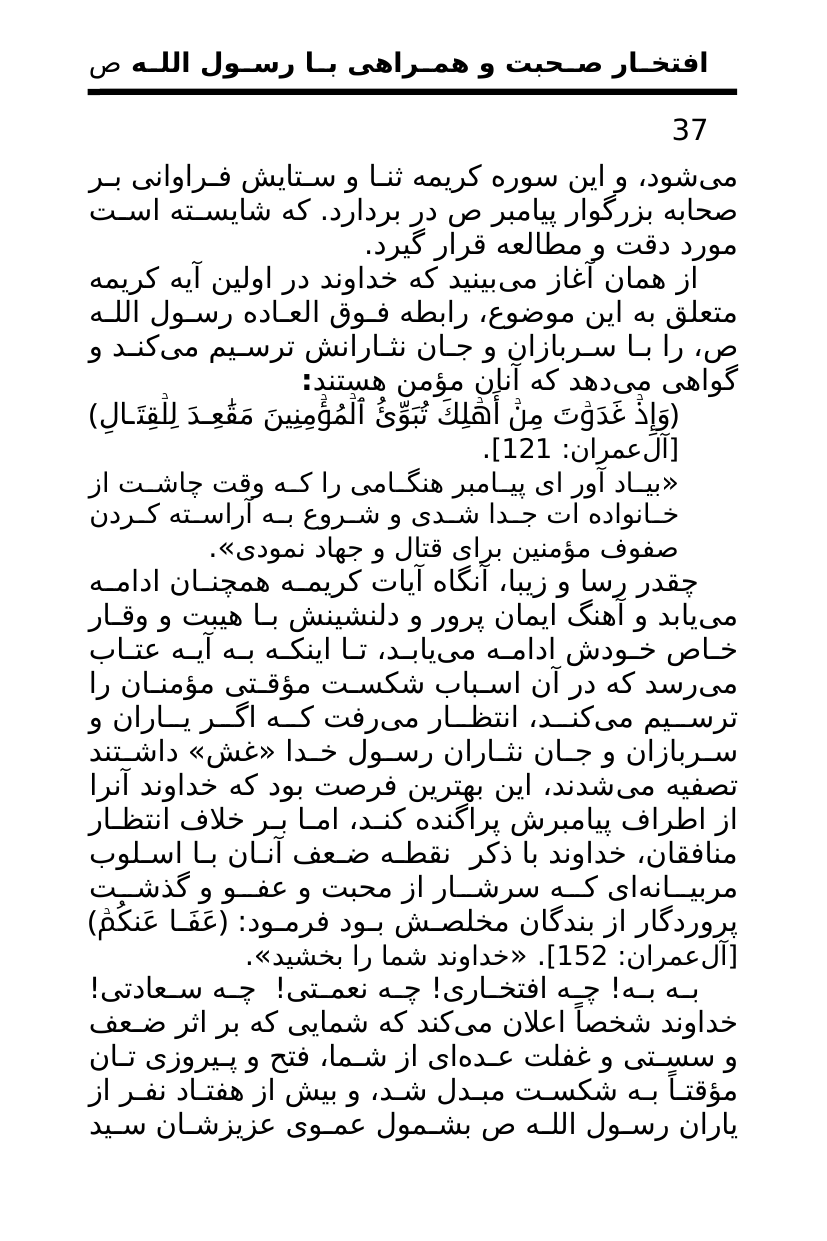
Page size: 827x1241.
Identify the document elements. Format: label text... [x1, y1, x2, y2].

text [89, 972, 738, 1142]
text چقدر رسا و زیبا، آنگاه آیات کریمه همچنان ادامه می‌‌یابد و آهنگ ایمان پرور و دلنشینش با هیبت و وقار خاص خودش ادامه می‌‌یابد، تا اینکه به آیه عتاب می‌‌رسد که در آن اسباب شکست مؤقتی مؤمنان را ترسیم می‌‌کند، انتظار می‌‌رفت که اگر یاران و سربازان و جان نثاران رسول خدا «غش» داشتند تصفیه می‌‌شدند، این بهترین فرصت بود که خداوند آنرا از اطراف پیامبرش پراگنده کند، اما بر خلاف انتظار منافقان، خداوند با ذکر نقطه ضعف آنان با اسلوب مربیانه‌ای که سرشار از محبت و عفو و گذشت پروردگار از بندگان مخلصش بود فرمود: ﴿عَفَا عَنكُمۡ﴾ [آل‌عمران: 152]. «خداوند شما را بخشید». [89, 564, 738, 972]
text ﴿وَإِذۡ غَدَوۡتَ مِنۡ أَهۡلِكَ تُبَوِّئُ ٱلۡمُؤۡمِنِينَ مَقَٰعِدَ لِلۡقِتَالِ﴾ [آل‌عمران: 121]. [89, 397, 679, 465]
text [89, 159, 738, 261]
text از همان آغاز می‌‌بینید که خداوند در اولین آیه کریمه متعلق به این موضوع، رابطه فوق العاده رسول الله ص، را با سربازان و جان نثارانش ترسیم می‌‌کند و گواهی می‌‌دهد که آنان مؤمن هستند: [89, 261, 738, 397]
text «بیاد آور ای پیامبر هنگامی را که وقت چاشت از خانواده ات جدا شدی و شروع به آراسته کردن صفوف مؤمنین برای قتال و جهاد نمودی». [89, 465, 679, 564]
